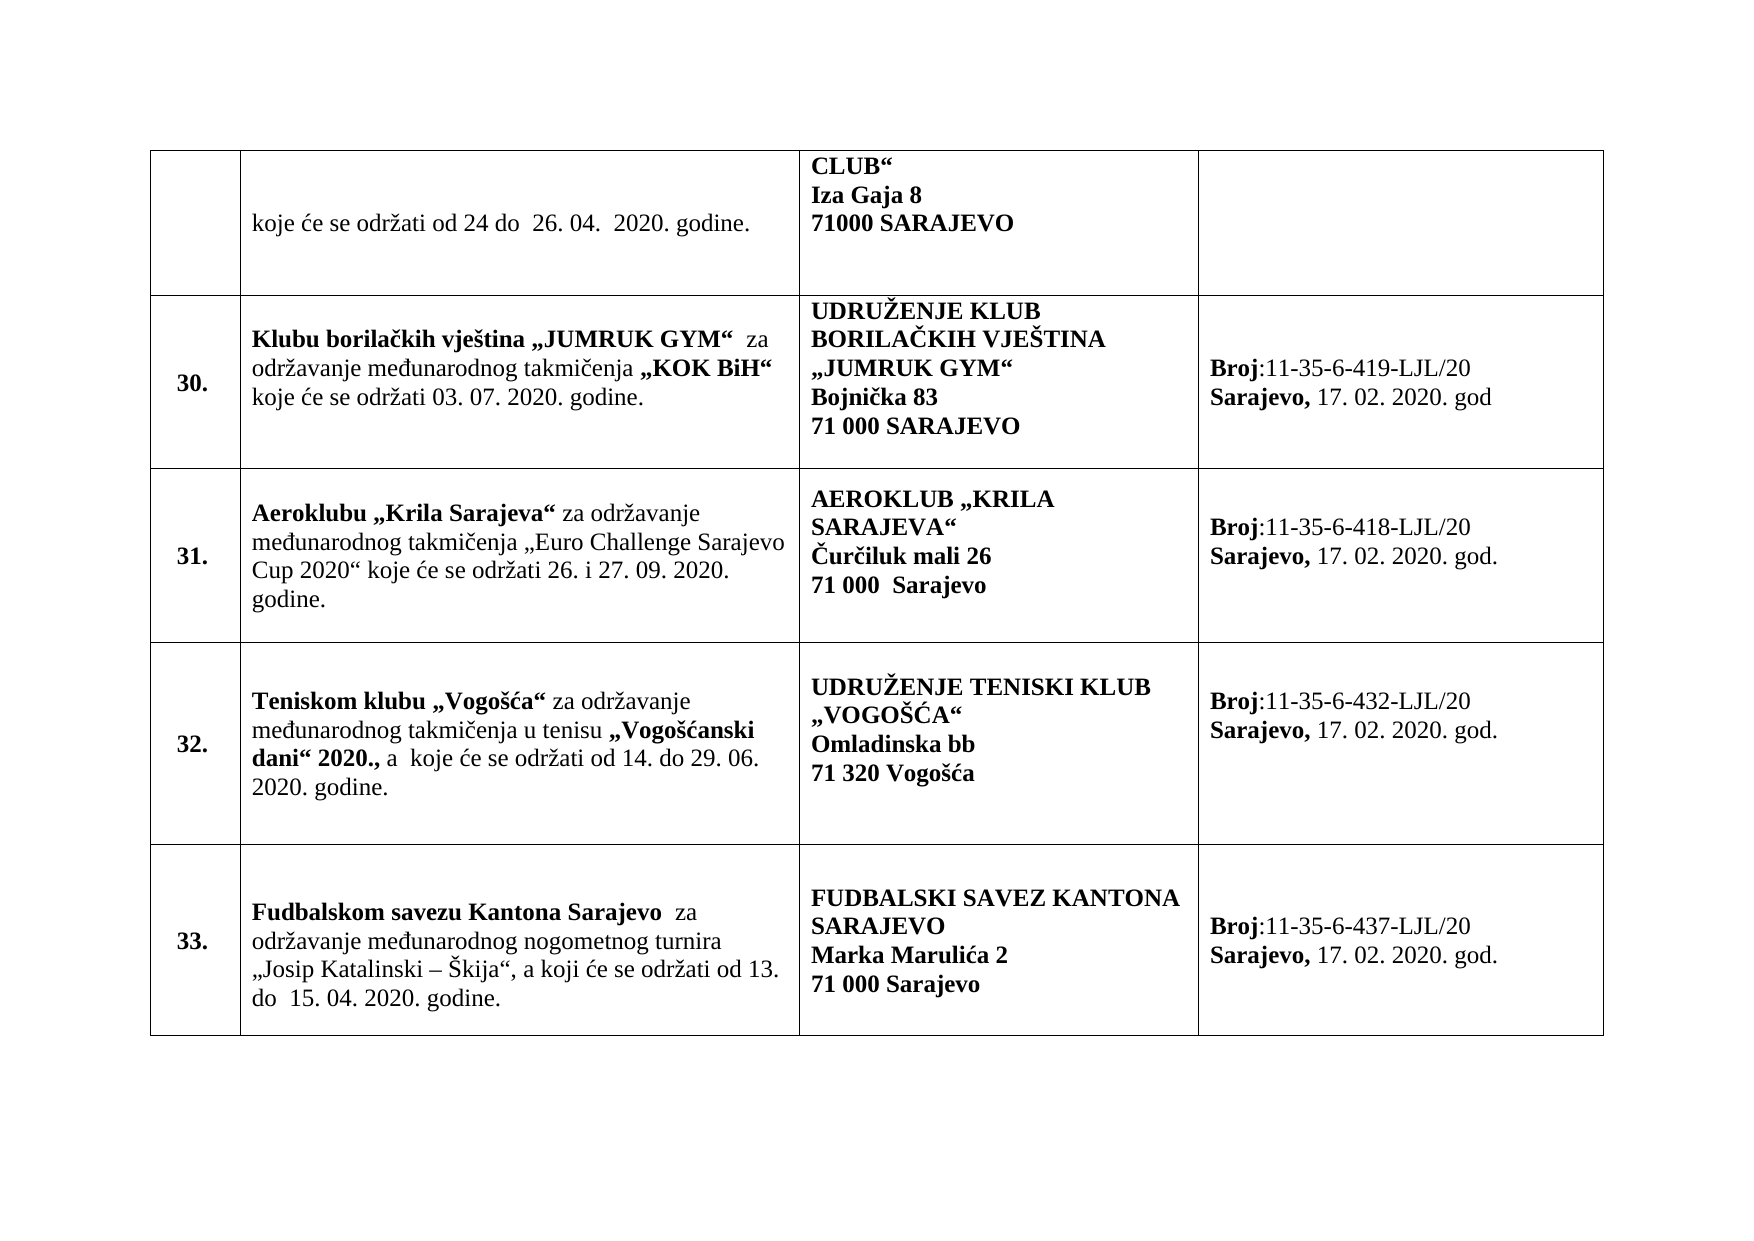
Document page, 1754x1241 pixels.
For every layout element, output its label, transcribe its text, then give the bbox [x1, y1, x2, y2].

table_cell Aeroklubu „Krila Sarajeva“ za održavanje međunarodnog takmičenja „Euro Challenge Sarajevo Cup 2020“ koje će se održati 26. i 27. 09. 2020. godine. [241, 469, 799, 642]
table_cell [151, 151, 240, 295]
table_cell Broj:11-35-6-418-LJL/20 Sarajevo, 17. 02. 2020. god. [1199, 469, 1603, 642]
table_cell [800, 151, 1198, 295]
table_cell [151, 643, 240, 844]
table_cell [1199, 151, 1603, 295]
table_cell UDRUŽENJE KLUB BORILAČKIH VJEŠTINA „JUMRUK GYM“ Bojnička 83 71 000 SARAJEVO [800, 296, 1198, 468]
table_cell AEROKLUB „KRILA SARAJEVA“ Čurčiluk mali 26 71 000 Sarajevo [800, 469, 1198, 642]
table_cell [241, 151, 799, 295]
table_cell FUDBALSKI SAVEZ KANTONA SARAJEVO Marka Marulića 2 71 000 Sarajevo [800, 845, 1198, 1035]
table_cell Teniskom klubu „Vogošća“ za održavanje međunarodnog takmičenja u tenisu „Vogošćanski dani“ 2020., a koje će se održati od 14. do 29. 06. 2020. godine. [241, 643, 799, 844]
table_cell [151, 845, 240, 1035]
table_cell Fudbalskom savezu Kantona Sarajevo za održavanje međunarodnog nogometnog turnira „Josip Katalinski – Škija“, a koji će se održati od 13. do 15. 04. 2020. godine. [241, 845, 799, 1035]
table_cell Klubu borilačkih vještina „JUMRUK GYM“ za održavanje međunarodnog takmičenja „KOK BiH“ koje će se održati 03. 07. 2020. godine. [241, 296, 799, 468]
table_cell Broj:11-35-6-437-LJL/20 Sarajevo, 17. 02. 2020. god. [1199, 845, 1603, 1035]
table_cell Broj:11-35-6-419-LJL/20 Sarajevo, 17. 02. 2020. god [1199, 296, 1603, 468]
table_cell Broj:11-35-6-432-LJL/20 Sarajevo, 17. 02. 2020. god. [1199, 643, 1603, 844]
table_cell [151, 469, 240, 642]
table_cell UDRUŽENJE TENISKI KLUB „VOGOŠĆA“ Omladinska bb 71 320 Vogošća [800, 643, 1198, 844]
table_cell [151, 296, 240, 468]
